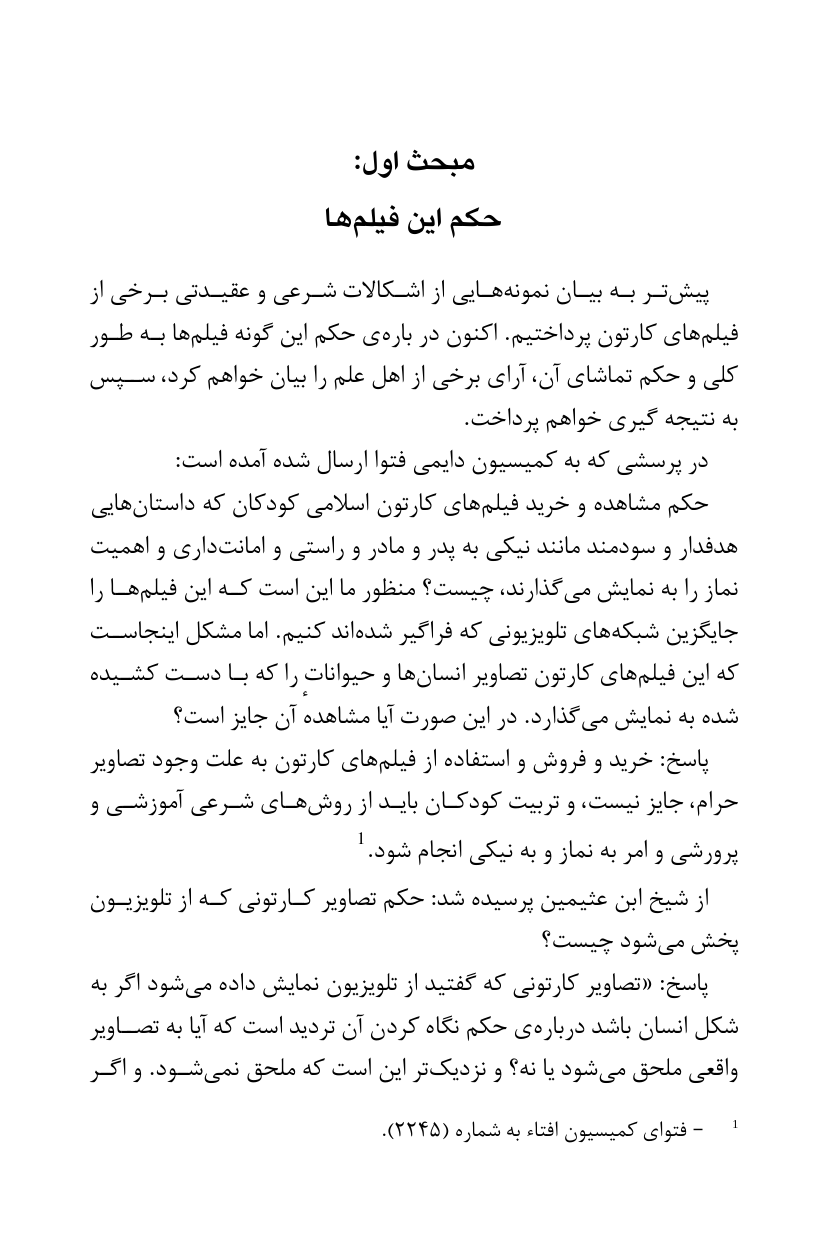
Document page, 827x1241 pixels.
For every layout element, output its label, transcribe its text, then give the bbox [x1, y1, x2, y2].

text پیش‌تر به بیان نمونه‌هایی از اشکالات شرعی و عقیدتی برخی از فیلم‌های کارتون پرداختیم. اکنون در باره‌ی حکم این گونه فیلم‌ها به طور کلی و حکم تماشای آن، آرای برخی از اهل علم را بیان خواهم کرد، سپس به نتیجه گیری خواهم پرداخت. [89, 272, 738, 443]
text حکم مشاهده و خرید فیلم‌های کارتون اسلامی کودکان که داستان‌هایی هدفدار و سودمند مانند نیکی به پدر و مادر و راستی و امانت‌داری و اهمیت نماز را به نمایش می‌گذارند، چیست؟ منظور ما این است که این فیلم‌ها را جایگزین شبکه‌های تلویزیونی که فراگیر شده‌اند کنیم. اما مشکل اینجاست که این فیلم‌های کارتون تصاویر انسان‌ها و حیوانات را که با دست کشیده شده به نمایش می‌گذارد. در این صورت آیا مشاهدهٔ آن جایز است؟ [89, 485, 738, 741]
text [89, 965, 738, 1093]
text مبحث اول: حکم این فیلم‌ها [89, 133, 738, 247]
text از شیخ ابن عثیمین پرسیده شد: حکم تصاویر کارتونی که از تلویزیون پخش می‌شود چیست؟ [89, 880, 738, 965]
text پاسخ: خرید و فروش و استفاده از فیلم‌های کارتون به علت وجود تصاویر حرام، جایز نیست، و تربیت کودکان باید از روش‌های شرعی آموزشی و پرورشی و امر به نماز و به نیکی انجام شود. [89, 741, 738, 880]
text در پرسشی که به کمیسیون دایمی فتوا ارسال شده آمده است: [89, 443, 738, 485]
